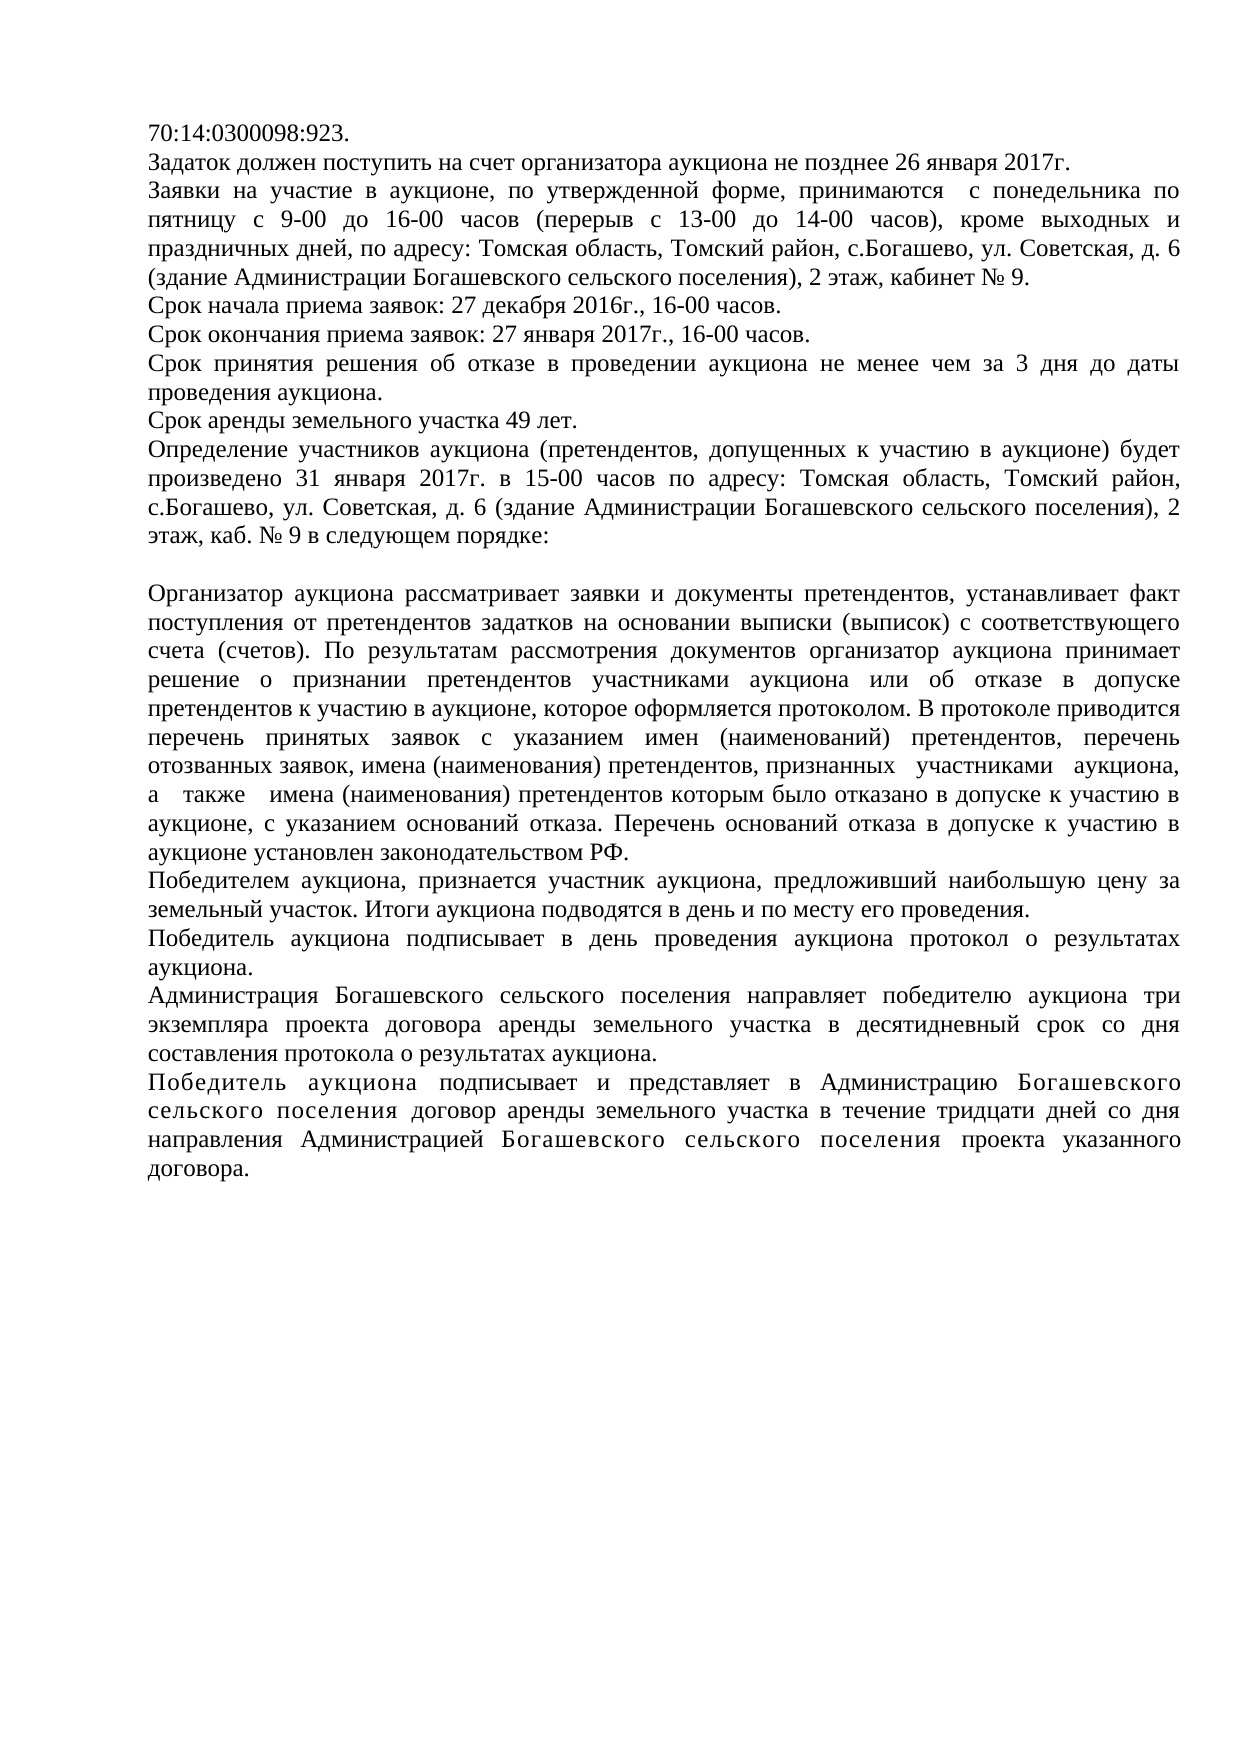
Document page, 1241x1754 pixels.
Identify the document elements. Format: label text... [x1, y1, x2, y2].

text Заявки на участие в аукционе, по утвержденной форме, принимаются с понедельника по пятницу с 9-00 до 16-00 часов (перерыв с 13-00 до 14-00 часов), кроме выходных и праздничных дней, по адресу: Томская область, Томский район, с.Богашево, ул. Советская, д. 6 (здание Администрации Богашевского сельского поселения), 2 этаж, кабинет № 9. [148, 176, 1181, 291]
text Срок начала приема заявок: 27 декабря 2016г., 16-00 часов. [148, 291, 1181, 319]
text Срок принятия решения об отказе в проведении аукциона не менее чем за 3 дня до даты проведения аукциона. [148, 348, 1181, 406]
text Срок окончания приема заявок: 27 января 2017г., 16-00 часов. [148, 319, 1181, 348]
text Задаток должен поступить на счет организатора аукциона не позднее 26 января 2017г. [148, 147, 1181, 176]
text Администрация Богашевского сельского поселения направляет победителю аукциона три экземпляра проекта договора аренды земельного участка в десятидневный срок со дня составления протокола о результатах аукциона. [148, 981, 1181, 1067]
text Определение участников аукциона (претендентов, допущенных к участию в аукционе) будет произведено 31 января 2017г. в 15-00 часов по адресу: Томская область, Томский район, с.Богашево, ул. Советская, д. 6 (здание Администрации Богашевского сельского поселения), 2 этаж, каб. № 9 в следующем порядке: [148, 434, 1181, 549]
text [148, 118, 1181, 147]
text Срок аренды земельного участка 49 лет. [148, 406, 1181, 434]
text Победителем аукциона, признается участник аукциона, предложивший наибольшую цену за земельный участок. Итоги аукциона подводятся в день и по месту его проведения. [148, 866, 1181, 923]
text Победитель аукциона подписывает в день проведения аукциона протокол о результатах аукциона. [148, 923, 1181, 981]
text Победитель аукциона подписывает и представляет в Администрацию Богашевского сельского поселения договор аренды земельного участка в течение тридцати дней со дня направления Администрацией Богашевского сельского поселения проекта указанного договора. [148, 1067, 1181, 1182]
text Организатор аукциона рассматривает заявки и документы претендентов, устанавливает факт поступления от претендентов задатков на основании выписки (выписок) с соответствующего счета (счетов). По результатам рассмотрения документов организатор аукциона принимает решение о признании претендентов участниками аукциона или об отказе в допуске претендентов к участию в аукционе, которое оформляется протоколом. В протоколе приводится перечень принятых заявок с указанием имен (наименований) претендентов, перечень отозванных заявок, имена (наименования) претендентов, признанных участниками аукциона, а также имена (наименования) претендентов которым было отказано в допуске к участию в аукционе, с указанием оснований отказа. Перечень оснований отказа в допуске к участию в аукционе установлен законодательством РФ. [148, 578, 1181, 866]
